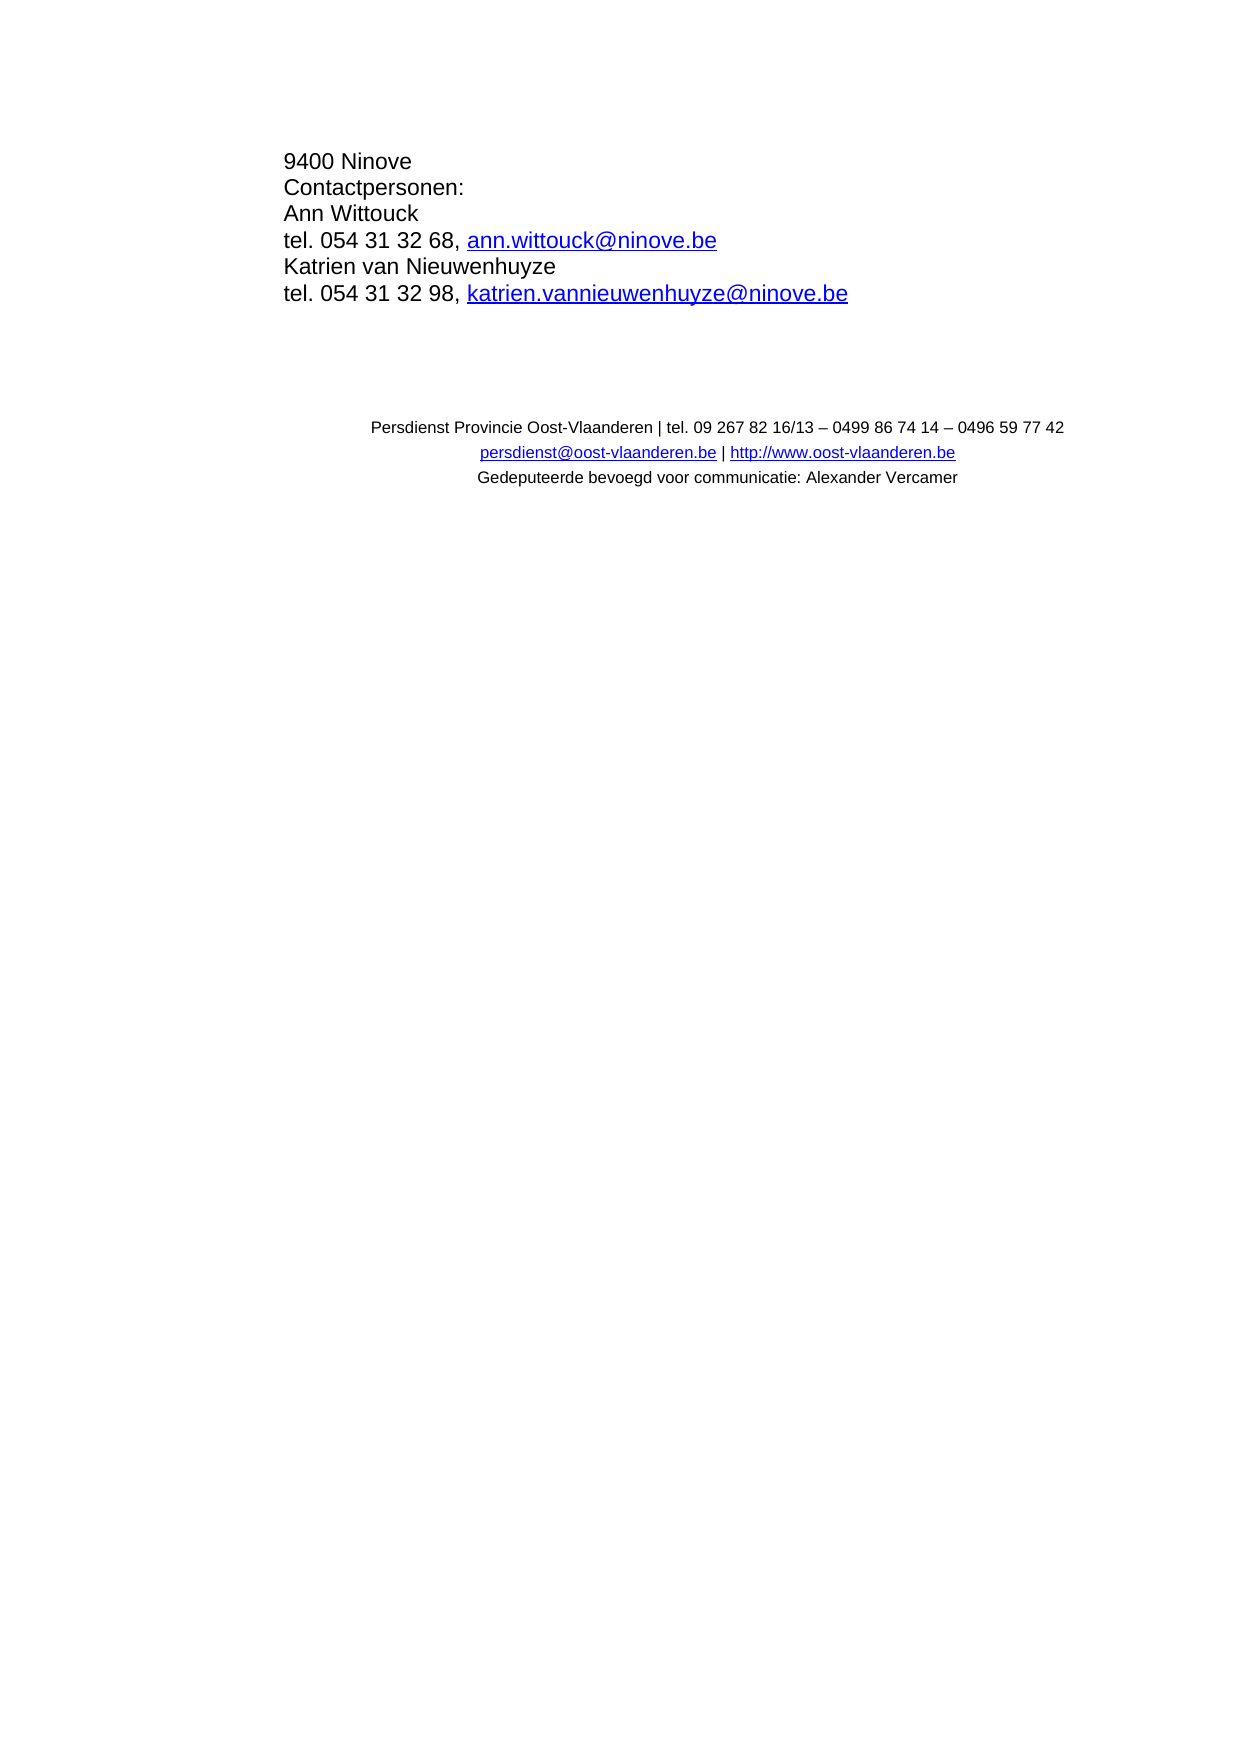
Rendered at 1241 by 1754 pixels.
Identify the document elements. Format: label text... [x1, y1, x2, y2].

text persdienst@oost-vlaanderen.be | http://www.oost-vlaanderen.be [283, 439, 1152, 464]
text Gedeputeerde bevoegd voor communicatie: Alexander Vercamer [283, 464, 1152, 489]
text Persdienst Provincie Oost-Vlaanderen | tel. 09 267 82 16/13 – 0499 86 74 14 – 0496 59 77 42 [283, 414, 1152, 439]
